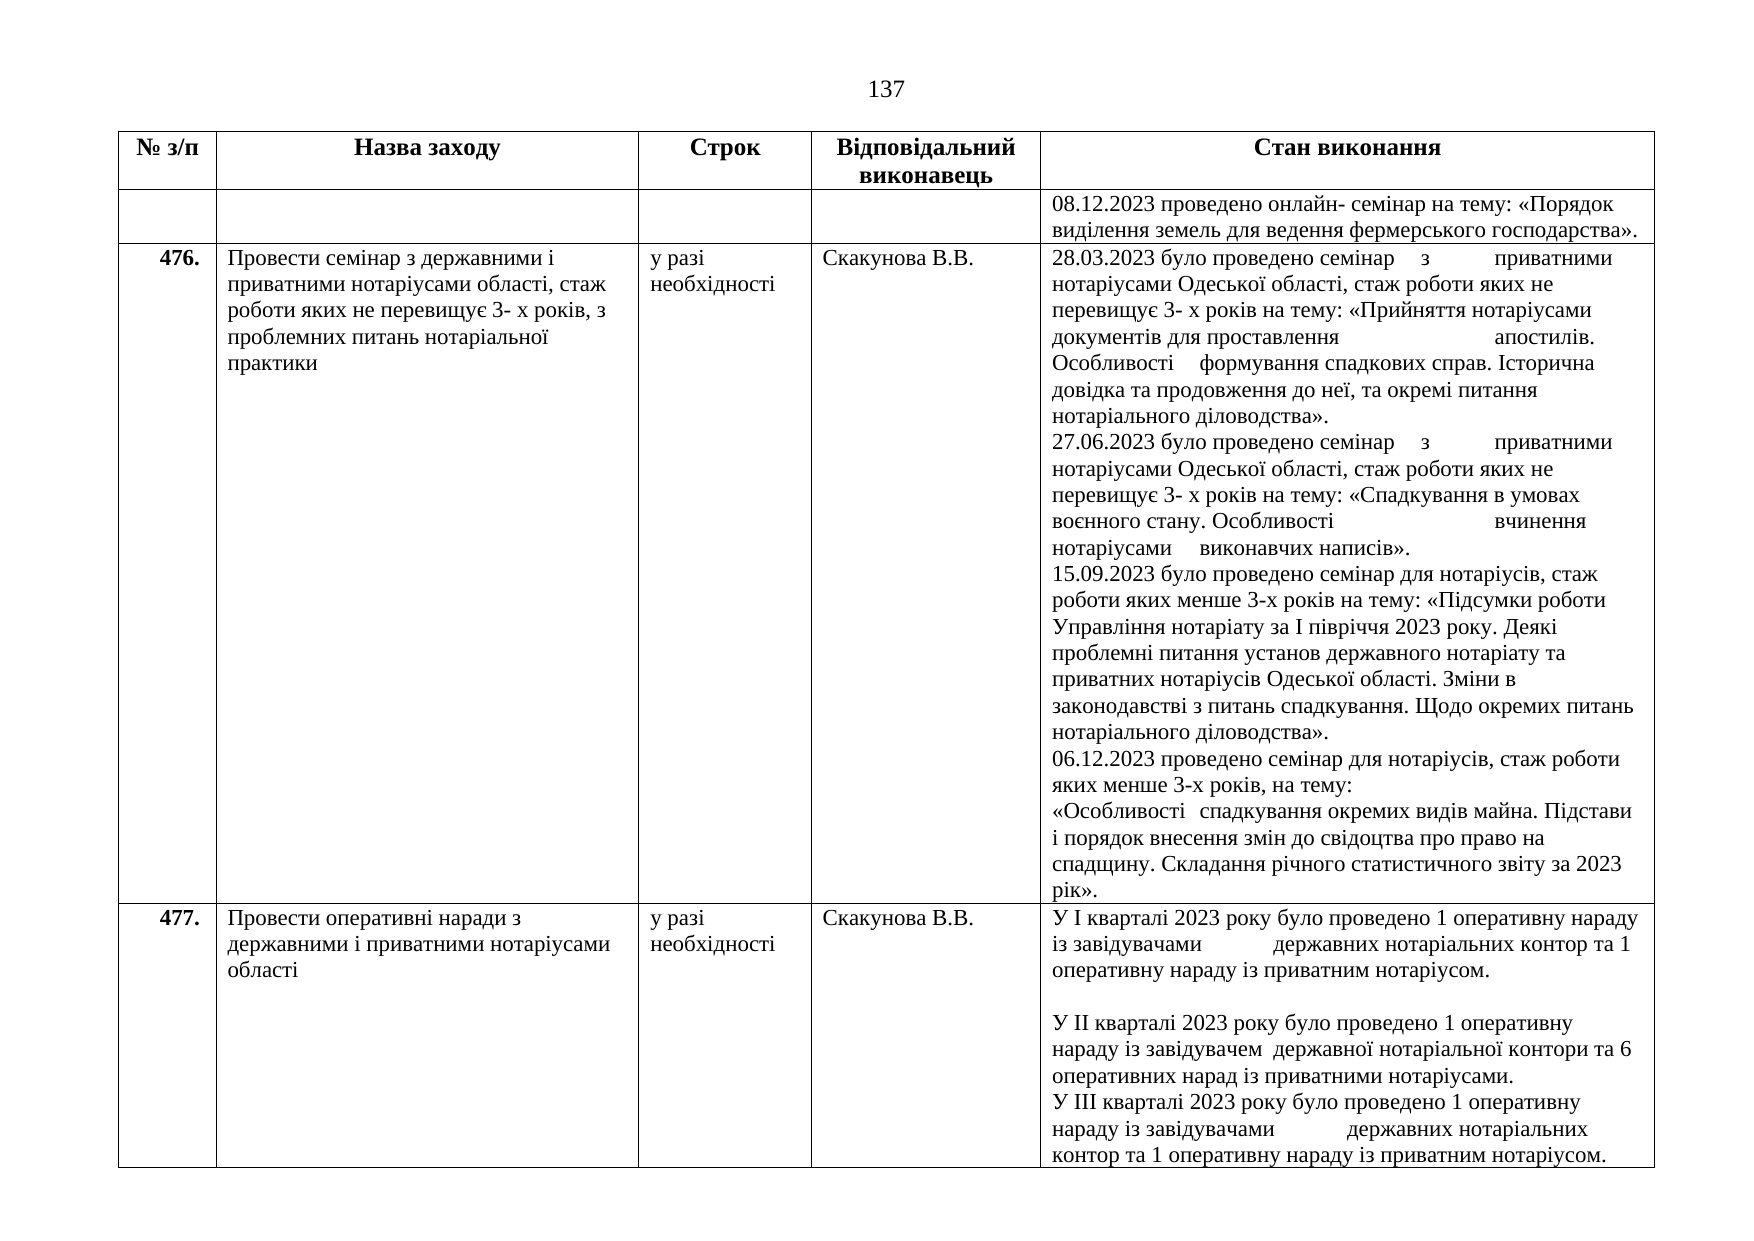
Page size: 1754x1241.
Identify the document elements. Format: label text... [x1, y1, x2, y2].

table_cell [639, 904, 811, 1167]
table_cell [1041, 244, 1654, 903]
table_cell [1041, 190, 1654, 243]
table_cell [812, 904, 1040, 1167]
table_header Строк [639, 132, 811, 189]
table_header Стан виконання [1041, 132, 1654, 189]
table_header Відповідальний виконавець [812, 132, 1040, 189]
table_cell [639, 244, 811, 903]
table_header № з/п [119, 132, 216, 189]
table_header Назва заходу [217, 132, 638, 189]
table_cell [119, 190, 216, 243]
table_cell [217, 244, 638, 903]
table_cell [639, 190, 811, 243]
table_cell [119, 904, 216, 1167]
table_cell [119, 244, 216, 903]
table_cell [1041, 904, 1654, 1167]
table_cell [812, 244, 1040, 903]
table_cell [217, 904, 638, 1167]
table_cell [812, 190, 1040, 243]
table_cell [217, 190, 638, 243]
